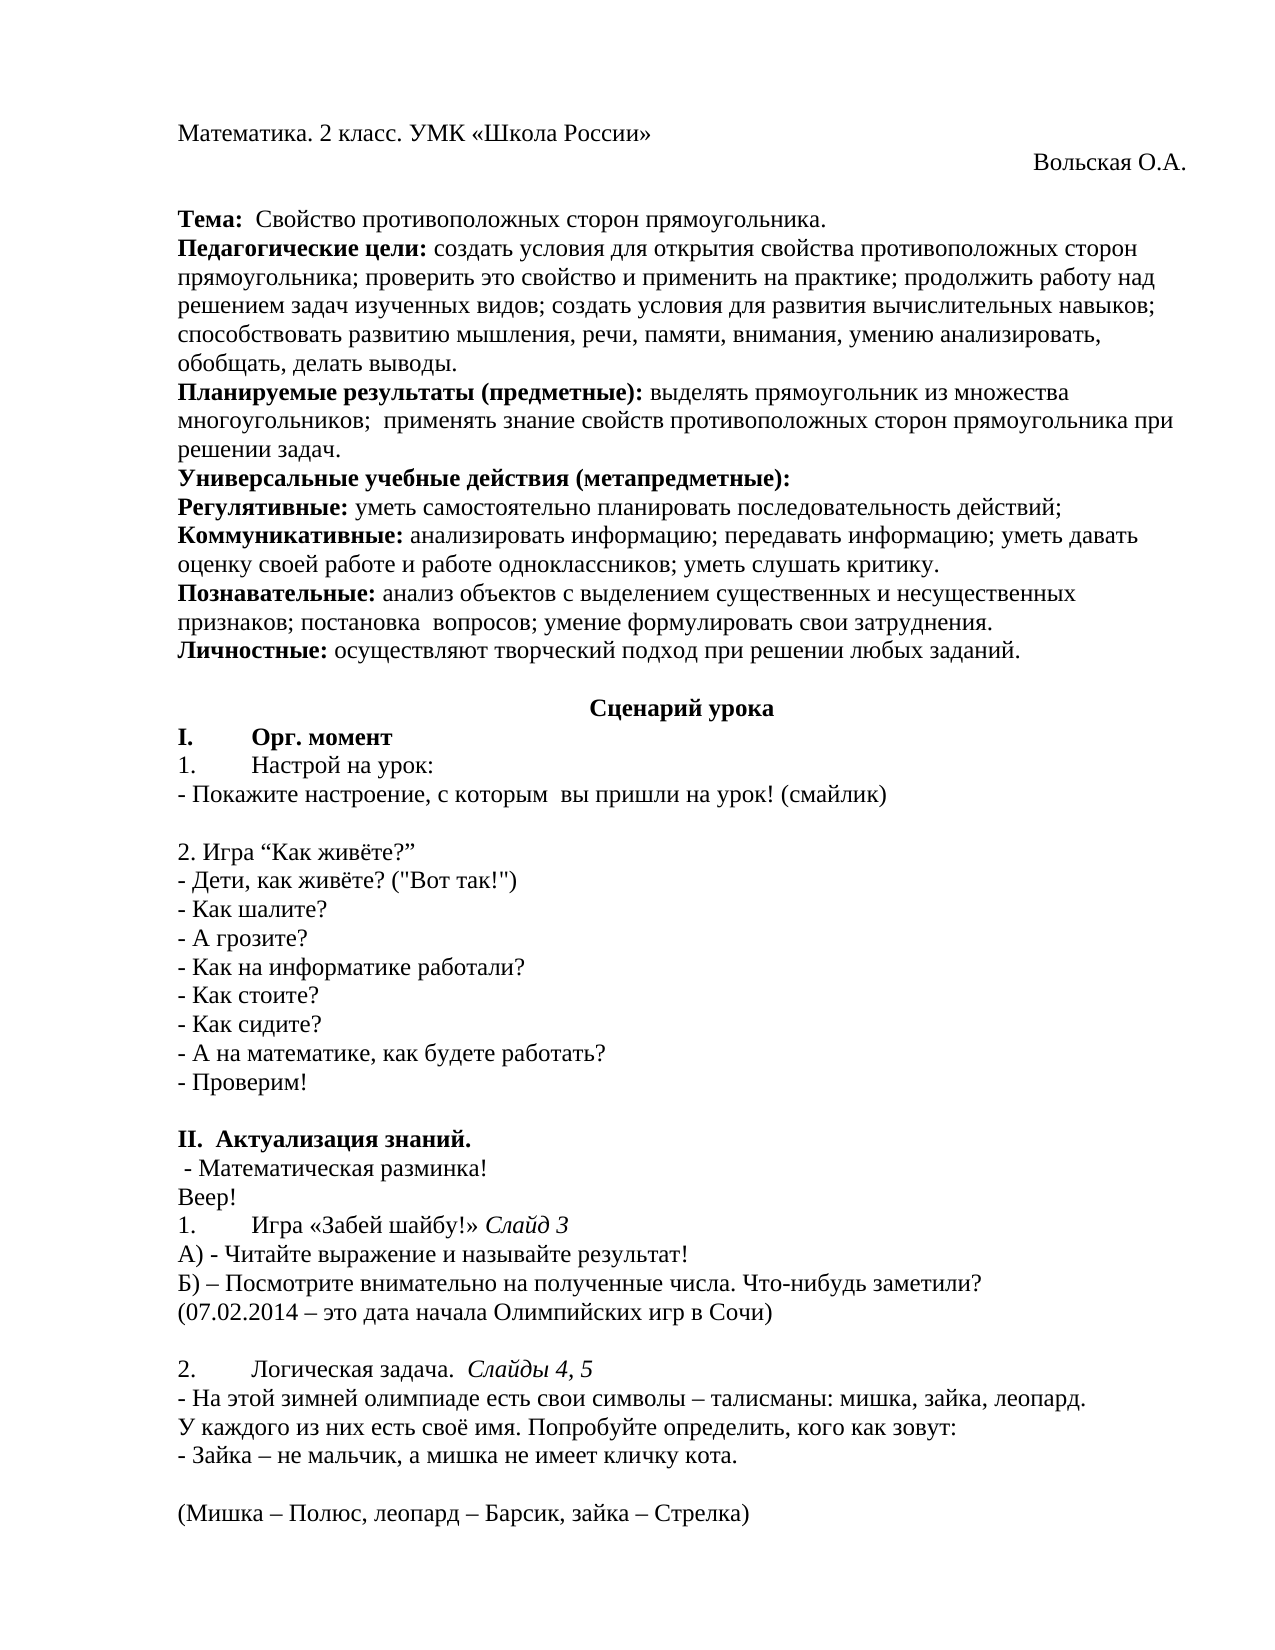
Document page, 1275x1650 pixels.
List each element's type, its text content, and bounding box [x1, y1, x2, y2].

text 1. Настрой на урок: [177, 751, 1186, 779]
text Личностные: осуществляют творческий подход при решении любых заданий. [177, 636, 1186, 664]
text - Математическая разминка! [177, 1153, 1186, 1182]
text (07.02.2014 – это дата начала Олимпийских игр в Сочи) [177, 1297, 1186, 1326]
text - Проверим! [177, 1067, 1186, 1096]
text Б) – Посмотрите внимательно на полученные числа. Что-нибудь заметили? [177, 1268, 1186, 1297]
text А) - Читайте выражение и называйте результат! [177, 1239, 1186, 1268]
text 1. Игра «Забей шайбу!» Слайд 3 [177, 1211, 1186, 1239]
text (Мишка – Полюс, леопард – Барсик, зайка – Стрелка) [177, 1498, 1186, 1527]
text Познавательные: анализ объектов с выделением существенных и несущественных признаков; постановка вопросов; умение формулировать свои затруднения. [177, 578, 1186, 636]
text - Как стоите? [177, 981, 1186, 1009]
text - На этой зимней олимпиаде есть свои символы – талисманы: мишка, зайка, леопард. [177, 1383, 1186, 1412]
text Педагогические цели: создать условия для открытия свойства противоположных сторон прямоугольника; проверить это свойство и применить на практике; продолжить работу над решением задач изученных видов; создать условия для развития вычислительных навыков; способствовать развитию мышления, речи, памяти, внимания, умению анализировать, обобщать, делать выводы. [177, 233, 1186, 377]
text Тема: Свойство противоположных сторон прямоугольника. [177, 204, 1186, 233]
text Веер! [177, 1182, 1186, 1211]
text Сценарий урока [177, 693, 1186, 722]
text - Как шалите? [177, 894, 1186, 923]
text - Покажите настроение, с которым вы пришли на урок! (смайлик) [177, 779, 1186, 808]
text Коммуникативные: анализировать информацию; передавать информацию; уметь давать оценку своей работе и работе одноклассников; уметь слушать критику. [177, 521, 1186, 578]
text Регулятивные: уметь самостоятельно планировать последовательность действий; [177, 492, 1186, 521]
text 2. Логическая задача. Слайды 4, 5 [177, 1354, 1186, 1383]
text II. Актуализация знаний. [177, 1124, 1186, 1153]
text Вольская О.А. [177, 147, 1186, 176]
text У каждого из них есть своё имя. Попробуйте определить, кого как зовут: [177, 1412, 1186, 1441]
text - Дети, как живёте? ("Вот так!") [177, 866, 1186, 894]
text - Как сидите? [177, 1009, 1186, 1038]
text I. Орг. момент [177, 722, 1186, 751]
text - А на математике, как будете работать? [177, 1038, 1186, 1067]
text Универсальные учебные действия (метапредметные): [177, 463, 1186, 492]
text - Зайка – не мальчик, а мишка не имеет кличку кота. [177, 1441, 1186, 1469]
text 2. Игра “Как живёте?” [177, 837, 1186, 866]
text Математика. 2 класс. УМК «Школа России» [177, 118, 1186, 147]
text Планируемые результаты (предметные): выделять прямоугольник из множества многоугольников; применять знание свойств противоположных сторон прямоугольника при решении задач. [177, 377, 1186, 463]
text - Как на информатике работали? [177, 952, 1186, 981]
text - А грозите? [177, 923, 1186, 952]
